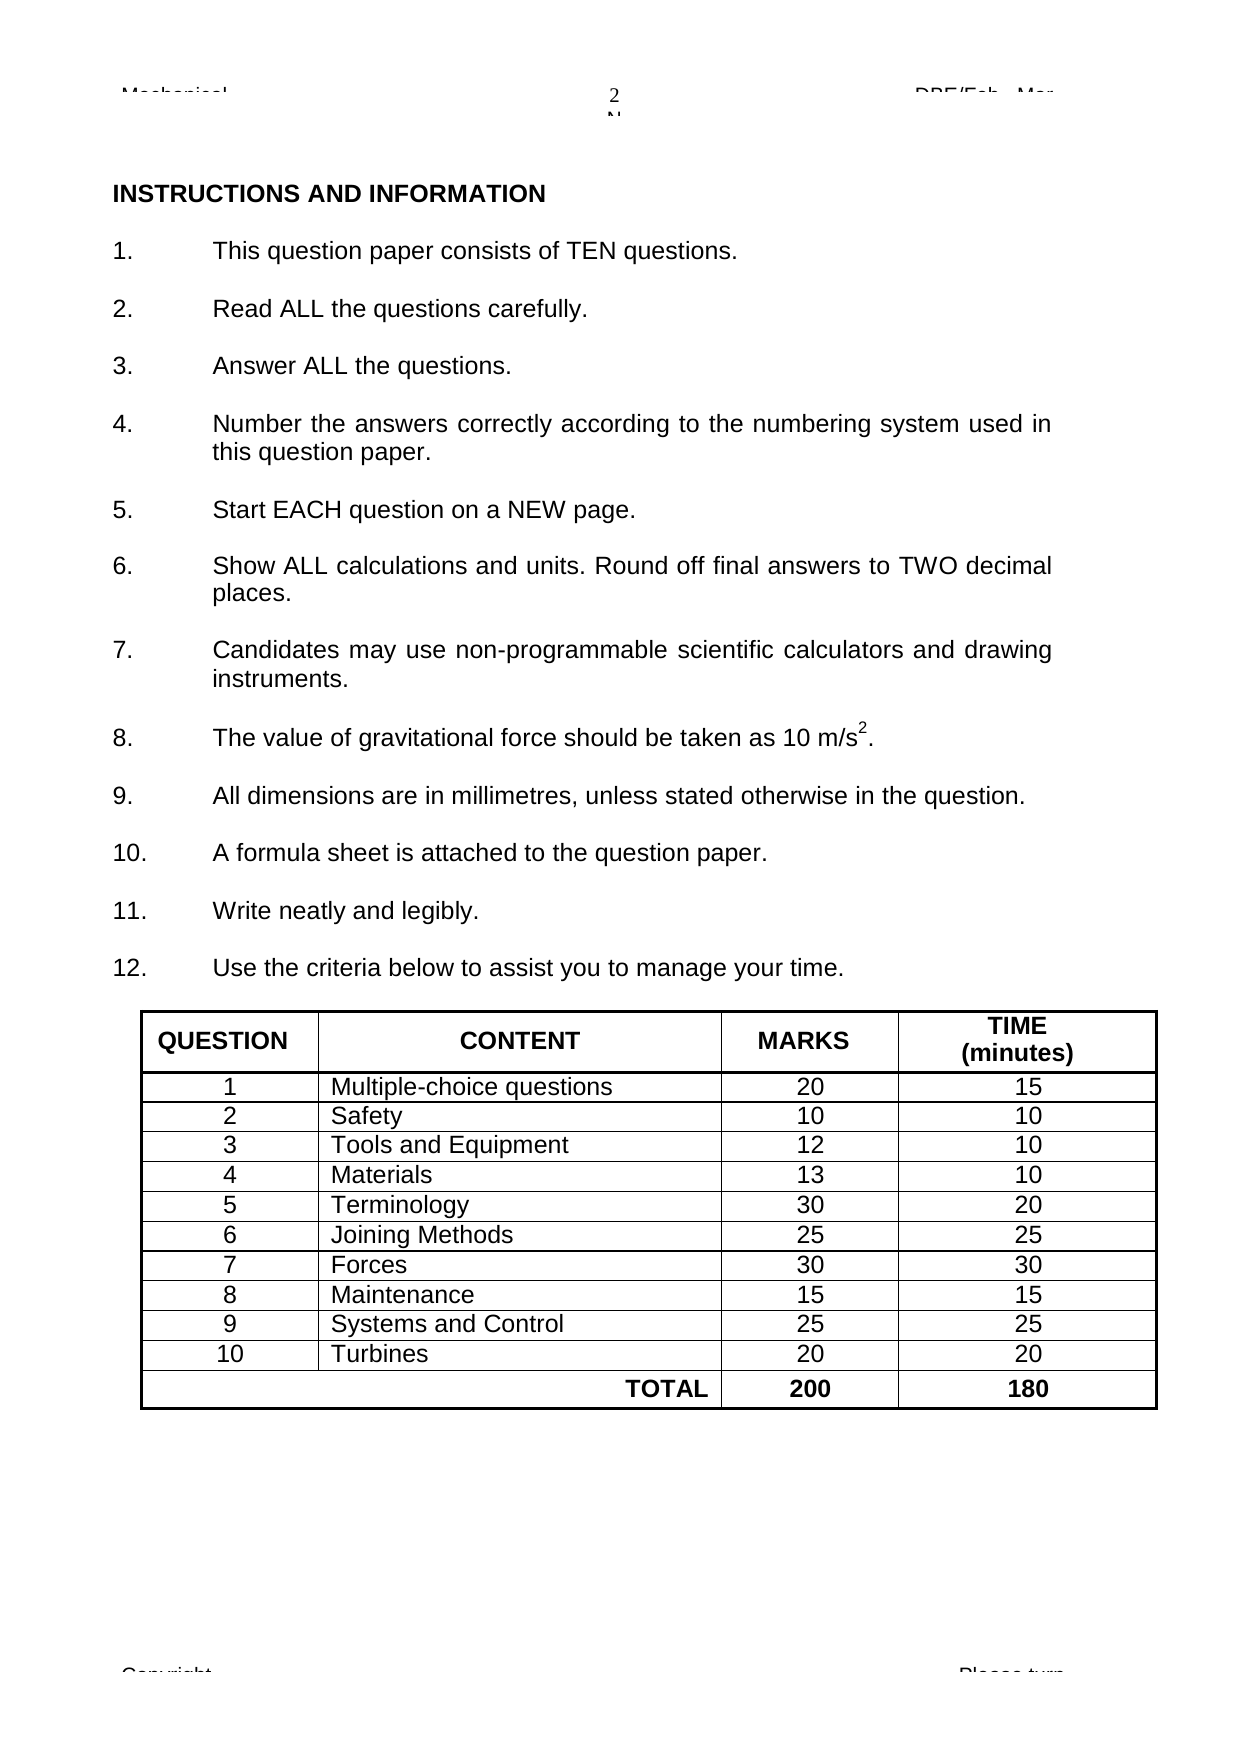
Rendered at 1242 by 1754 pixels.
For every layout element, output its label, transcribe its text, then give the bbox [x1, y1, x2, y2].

text 7. Candidates may use non-programmable scientific calculators and drawing instruments. [112, 636, 1053, 693]
table_cell TOTAL [143, 1371, 721, 1407]
table_cell 30 [722, 1192, 898, 1221]
text INSTRUCTIONS AND INFORMATION [112, 179, 1114, 207]
table_cell 7 [143, 1252, 318, 1280]
text 12. Use the criteria below to assist you to manage your time. [112, 953, 1114, 982]
table_cell 1 [143, 1074, 318, 1101]
table_cell 3 [143, 1132, 318, 1161]
table_cell 8 [143, 1281, 318, 1310]
table_cell 9 [143, 1311, 318, 1340]
table_cell Materials [319, 1162, 721, 1191]
table_cell 25 [722, 1222, 898, 1250]
table_header QUESTION [143, 1013, 318, 1071]
table_cell Terminology [319, 1192, 721, 1221]
table_cell 15 [899, 1074, 1155, 1101]
table_cell 30 [899, 1252, 1155, 1280]
table_cell 2 [143, 1103, 318, 1131]
text 5. Start EACH question on a NEW page. [112, 495, 1114, 524]
text 3. Answer ALL the questions. [112, 351, 1114, 380]
table_cell 10 [899, 1132, 1155, 1161]
table_cell 30 [722, 1252, 898, 1280]
text 6. Show ALL calculations and units. Round off final answers to TWO decimal places. [112, 553, 1054, 607]
table_cell 15 [899, 1281, 1155, 1310]
table_cell Tools and Equipment [319, 1132, 721, 1161]
text 9. All dimensions are in millimetres, unless stated otherwise in the question. [112, 781, 1114, 810]
table_cell 200 [722, 1371, 898, 1407]
table_cell 15 [722, 1281, 898, 1310]
table_cell Turbines [319, 1341, 721, 1370]
table_cell 20 [899, 1341, 1155, 1370]
text 8. The value of gravitational force should be taken as 10 m/s2. [112, 718, 1114, 752]
table_cell 10 [143, 1341, 318, 1370]
table_cell 20 [722, 1074, 898, 1101]
table_cell Maintenance [319, 1281, 721, 1310]
text 2. Read ALL the questions carefully. [112, 294, 1114, 322]
table_cell 4 [143, 1162, 318, 1191]
table_cell Systems and Control [319, 1311, 721, 1340]
table_cell 12 [722, 1132, 898, 1161]
text 1. This question paper consists of TEN questions. [112, 236, 1114, 265]
table_cell 13 [722, 1162, 898, 1191]
table_cell 10 [899, 1103, 1155, 1131]
text 11. Write neatly and legibly. [112, 896, 1114, 925]
table_cell 20 [899, 1192, 1155, 1221]
table_cell 10 [722, 1103, 898, 1131]
table_cell Safety [319, 1103, 721, 1131]
table_cell 25 [899, 1311, 1155, 1340]
table_cell 6 [143, 1222, 318, 1250]
text 10. A formula sheet is attached to the question paper. [112, 838, 1114, 867]
table_cell 25 [722, 1311, 898, 1340]
table_cell Joining Methods [319, 1222, 721, 1250]
table_cell Forces [319, 1252, 721, 1280]
table_header CONTENT [319, 1013, 721, 1071]
text 4. Number the answers correctly according to the numbering system used in this question paper. [112, 409, 1054, 466]
table_cell 10 [899, 1162, 1155, 1191]
table_cell 20 [722, 1341, 898, 1370]
table_cell 180 [899, 1371, 1155, 1407]
table_cell 25 [899, 1222, 1155, 1250]
table_header MARKS [722, 1013, 898, 1071]
table_cell 5 [143, 1192, 318, 1221]
table_cell Multiple-choice questions [319, 1074, 721, 1101]
table_header TIME (minutes) [899, 1013, 1155, 1071]
